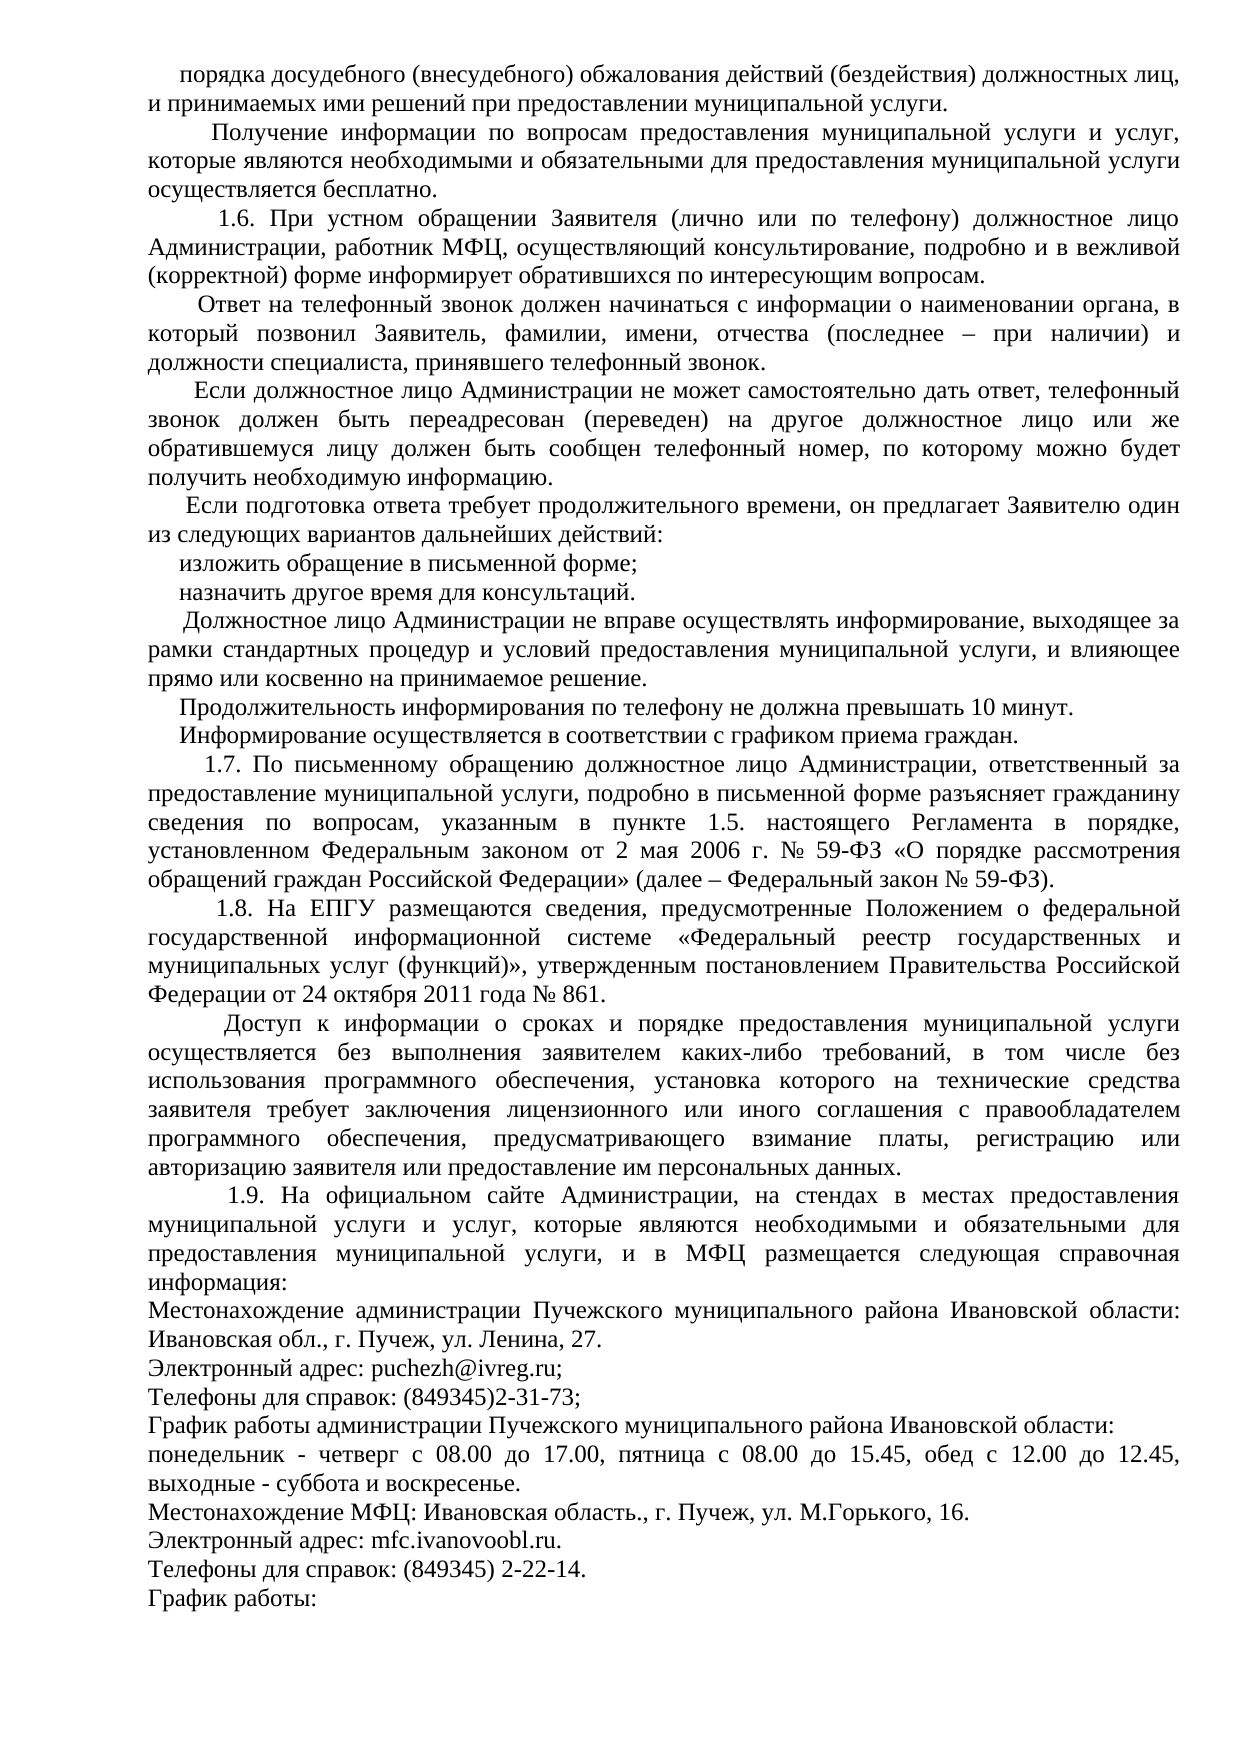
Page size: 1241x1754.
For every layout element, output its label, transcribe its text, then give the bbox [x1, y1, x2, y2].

text 1.6. При устном обращении Заявителя (лично или по телефону) должностное лицо Администрации, работник МФЦ, осуществляющий консультирование, подробно и в вежливой (корректной) форме информирует обратившихся по интересующим вопросам. [148, 203, 1181, 289]
text 1.8. На ЕПГУ размещаются сведения, предусмотренные Положением о федеральной государственной информационной системе «Федеральный реестр государственных и муниципальных услуг (функций)», утвержденным постановлением Правительства Российской Федерации от 24 октября 2011 года № 861. [148, 893, 1181, 1008]
text Доступ к информации о сроках и порядке предоставления муниципальной услуги осуществляется без выполнения заявителем каких-либо требований, в том числе без использования программного обеспечения, установка которого на технические средства заявителя требует заключения лицензионного или иного соглашения с правообладателем программного обеспечения, предусматривающего взимание платы, регистрацию или авторизацию заявителя или предоставление им персональных данных. [148, 1008, 1181, 1180]
text Телефоны для справок: (849345)2-31-73; [148, 1382, 1181, 1410]
text Местонахождение администрации Пучежского муниципального района Ивановской области: Ивановская обл., г. Пучеж, ул. Ленина, 27. [148, 1295, 1181, 1353]
text Местонахождение МФЦ: Ивановская область., г. Пучеж, ул. М.Горького, 16. [148, 1497, 1181, 1525]
text Должностное лицо Администрации не вправе осуществлять информирование, выходящее за рамки стандартных процедур и условий предоставления муниципальной услуги, и влияющее прямо или косвенно на принимаемое решение. [148, 605, 1181, 692]
text 1.9. На официальном сайте Администрации, на стендах в местах предоставления муниципальной услуги и услуг, которые являются необходимыми и обязательными для предоставления муниципальной услуги, и в МФЦ размещается следующая справочная информация: [148, 1180, 1181, 1295]
text График работы: [148, 1583, 1181, 1612]
text Электронный адрес: mfc.ivanovoobl.ru. [148, 1525, 1181, 1554]
text 1.7. По письменному обращению должностное лицо Администрации, ответственный за предоставление муниципальной услуги, подробно в письменной форме разъясняет гражданину сведения по вопросам, указанным в пункте 1.5. настоящего Регламента в порядке, установленном Федеральным законом от 2 мая 2006 г. № 59-ФЗ «О порядке рассмотрения обращений граждан Российской Федерации» (далее – Федеральный закон № 59-ФЗ). [148, 749, 1181, 893]
text Информирование осуществляется в соответствии с графиком приема граждан. [148, 720, 1181, 749]
text Получение информации по вопросам предоставления муниципальной услуги и услуг, которые являются необходимыми и обязательными для предоставления муниципальной услуги осуществляется бесплатно. [148, 117, 1181, 203]
text Ответ на телефонный звонок должен начинаться с информации о наименовании органа, в который позвонил Заявитель, фамилии, имени, отчества (последнее – при наличии) и должности специалиста, принявшего телефонный звонок. [148, 289, 1181, 375]
text изложить обращение в письменной форме; [148, 548, 1181, 577]
text Электронный адрес: puchezh@ivreg.ru; [148, 1353, 1181, 1382]
text График работы администрации Пучежского муниципального района Ивановской области: [148, 1410, 1181, 1439]
text Телефоны для справок: (849345) 2-22-14. [148, 1554, 1181, 1583]
text Если подготовка ответа требует продолжительного времени, он предлагает Заявителю один из следующих вариантов дальнейших действий: [148, 490, 1181, 548]
text понедельник - четверг с 08.00 до 17.00, пятница с 08.00 до 15.45, обед с 12.00 до 12.45, выходные - суббота и воскресенье. [148, 1439, 1181, 1497]
text Продолжительность информирования по телефону не должна превышать 10 минут. [148, 692, 1181, 720]
text назначить другое время для консультаций. [148, 577, 1181, 605]
text Если должностное лицо Администрации не может самостоятельно дать ответ, телефонный звонок должен быть переадресован (переведен) на другое должностное лицо или же обратившемуся лицу должен быть сообщен телефонный номер, по которому можно будет получить необходимую информацию. [148, 375, 1181, 490]
text порядка досудебного (внесудебного) обжалования действий (бездействия) должностных лиц, и принимаемых ими решений при предоставлении муниципальной услуги. [148, 59, 1181, 117]
